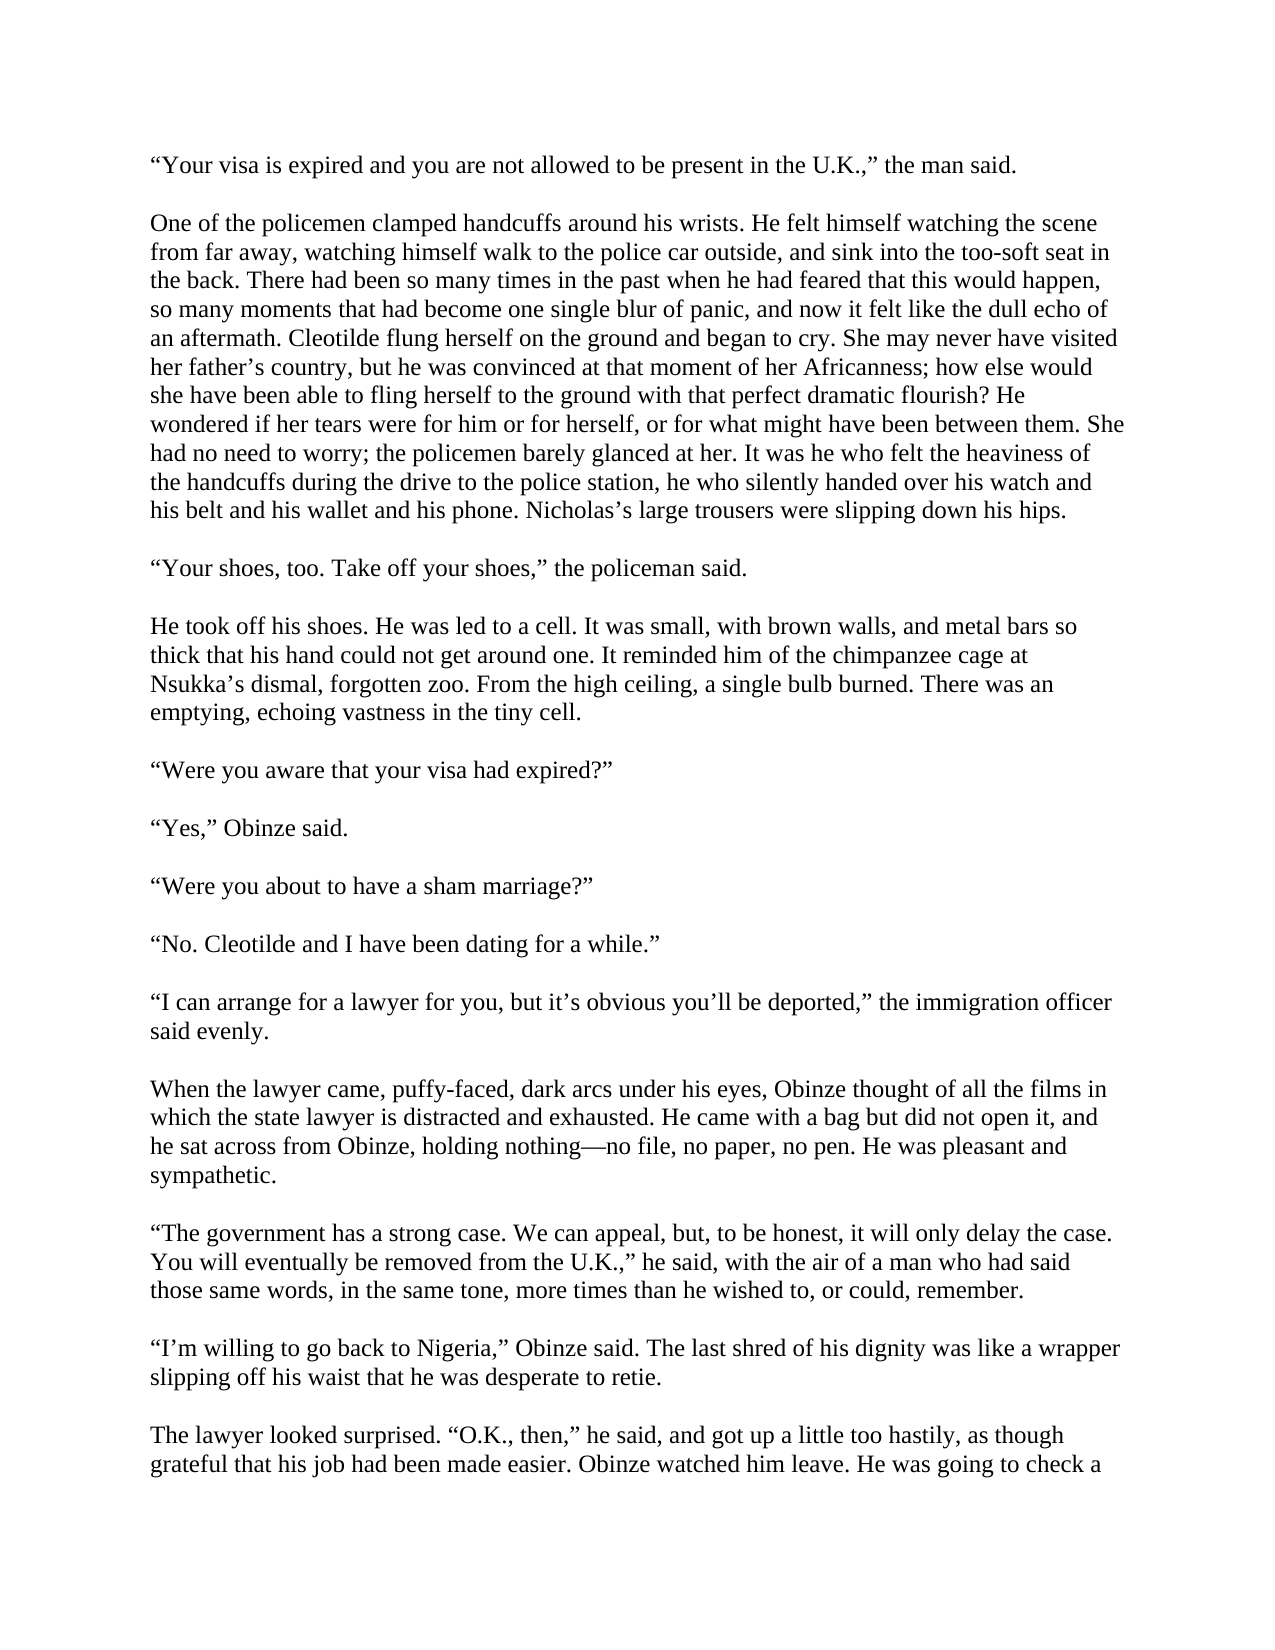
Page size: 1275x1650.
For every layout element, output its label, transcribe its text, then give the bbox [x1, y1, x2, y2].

text He took off his shoes. He was led to a cell. It was small, with brown walls, and metal bars so thick that his hand could not get around one. It reminded him of the chimpanzee cage at Nsukka’s dismal, forgotten zoo. From the high ceiling, a single bulb burned. There was an emptying, echoing vastness in the tiny cell. [150, 611, 1125, 726]
text “Your visa is expired and you are not allowed to be present in the U.K.,” the man said. [150, 150, 1125, 179]
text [150, 1420, 1125, 1477]
text When the lawyer came, puffy-faced, dark arcs under his eyes, Obinze thought of all the films in which the state lawyer is distracted and exhausted. He came with a bag but did not open it, and he sat across from Obinze, holding nothing—no file, no paper, no pen. He was pleasant and sympathetic. [150, 1074, 1125, 1189]
text “Your shoes, too. Take off your shoes,” the policeman said. [150, 553, 1125, 582]
text “Were you aware that your visa had expired?” [150, 755, 1125, 784]
text One of the policemen clamped handcuffs around his wrists. He felt himself watching the scene from far away, watching himself walk to the police car outside, and sink into the too-soft seat in the back. There had been so many times in the past when he had feared that this would happen, so many moments that had become one single blur of panic, and now it felt like the dull echo of an aftermath. Cleotilde flung herself on the ground and began to cry. She may never have visited her father’s country, but he was convinced at that moment of her Africanness; how else would she have been able to fling herself to the ground with that perfect dramatic flourish? He wondered if her tears were for him or for herself, or for what might have been between them. She had no need to worry; the policemen barely glanced at her. It was he who felt the heaviness of the handcuffs during the drive to the police station, he who silently handed over his watch and his belt and his wallet and his phone. Nicholas’s large trousers were slipping down his hips. [150, 208, 1125, 524]
text “I can arrange for a lawyer for you, but it’s obvious you’ll be deported,” the immigration officer said evenly. [150, 987, 1125, 1044]
text “I’m willing to go back to Nigeria,” Obinze said. The last shred of his dignity was like a wrapper slipping off his waist that he was desperate to retie. [150, 1333, 1125, 1391]
text “The government has a strong case. We can appeal, but, to be honest, it will only delay the case. You will eventually be removed from the U.K.,” he said, with the air of a man who had said those same words, in the same tone, more times than he wished to, or could, remember. [150, 1218, 1125, 1304]
text “Were you about to have a sham marriage?” [150, 871, 1125, 900]
text “Yes,” Obinze said. [150, 813, 1125, 842]
text “No. Cleotilde and I have been dating for a while.” [150, 929, 1125, 958]
